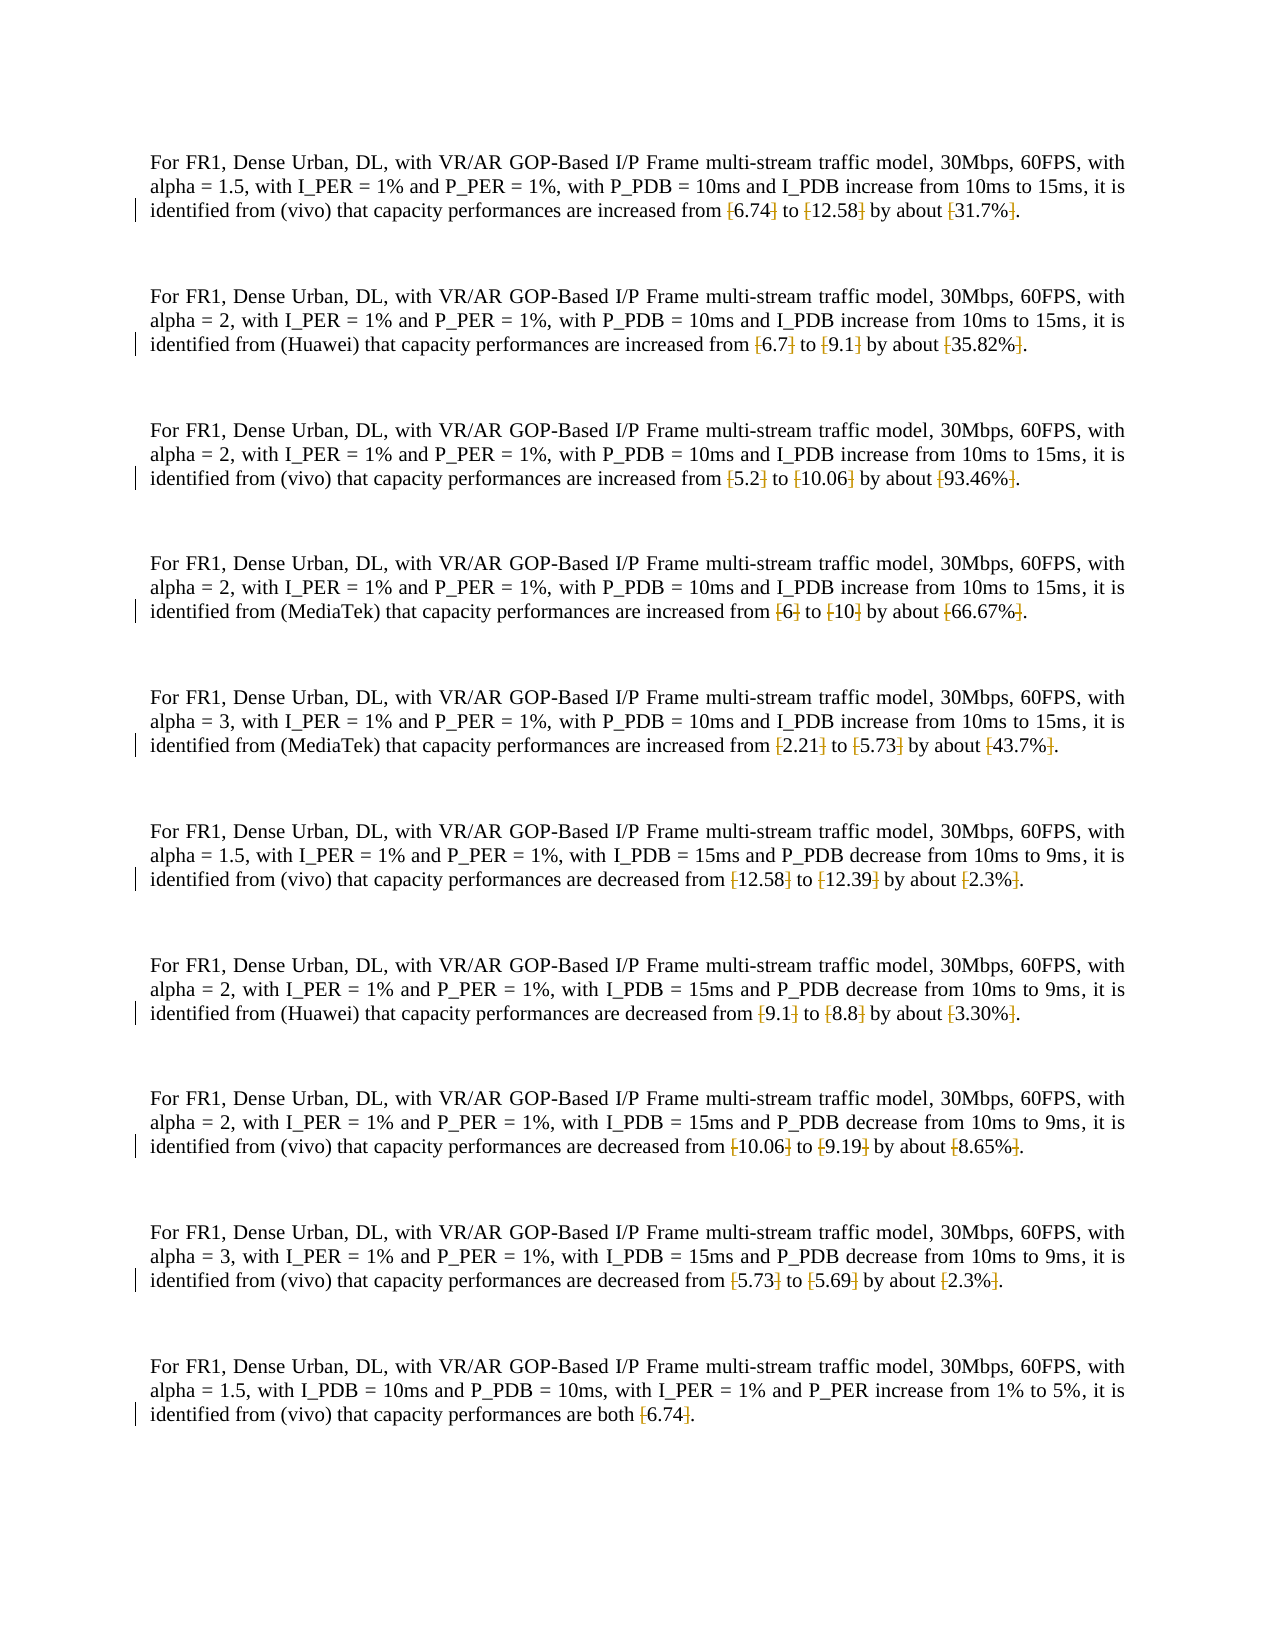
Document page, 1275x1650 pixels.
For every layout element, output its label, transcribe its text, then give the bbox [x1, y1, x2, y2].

text For FR1, Dense Urban, DL, with VR/AR GOP-Based I/P Frame multi-stream traffic model, 30Mbps, 60FPS, with alpha = 1.5, with I_PER = 1% and P_PER = 1%, with I_PDB = 15ms and P_PDB decrease from 10ms to 9ms, it is identified from (vivo) that capacity performances are decreased from 12.58 to 12.39 by about 2.3%. [150, 819, 1125, 891]
text For FR1, Dense Urban, DL, with VR/AR GOP-Based I/P Frame multi-stream traffic model, 30Mbps, 60FPS, with alpha = 3, with I_PER = 1% and P_PER = 1%, with P_PDB = 10ms and I_PDB increase from 10ms to 15ms, it is identified from (MediaTek) that capacity performances are increased from 2.21 to 5.73 by about 43.7%. [150, 685, 1125, 757]
text For FR1, Dense Urban, DL, with VR/AR GOP-Based I/P Frame multi-stream traffic model, 30Mbps, 60FPS, with alpha = 2, with I_PER = 1% and P_PER = 1%, with I_PDB = 15ms and P_PDB decrease from 10ms to 9ms, it is identified from (Huawei) that capacity performances are decreased from 9.1 to 8.8 by about 3.30%. [150, 952, 1125, 1025]
text For FR1, Dense Urban, DL, with VR/AR GOP-Based I/P Frame multi-stream traffic model, 30Mbps, 60FPS, with alpha = 3, with I_PER = 1% and P_PER = 1%, with I_PDB = 15ms and P_PDB decrease from 10ms to 9ms, it is identified from (vivo) that capacity performances are decreased from 5.73 to 5.69 by about 2.3%. [150, 1220, 1125, 1292]
text For FR1, Dense Urban, DL, with VR/AR GOP-Based I/P Frame multi-stream traffic model, 30Mbps, 60FPS, with alpha = 2, with I_PER = 1% and P_PER = 1%, with P_PDB = 10ms and I_PDB increase from 10ms to 15ms, it is identified from (Huawei) that capacity performances are increased from 6.7 to 9.1 by about 35.82%. [150, 284, 1125, 356]
text For FR1, Dense Urban, DL, with VR/AR GOP-Based I/P Frame multi-stream traffic model, 30Mbps, 60FPS, with alpha = 2, with I_PER = 1% and P_PER = 1%, with I_PDB = 15ms and P_PDB decrease from 10ms to 9ms, it is identified from (vivo) that capacity performances are decreased from 10.06 to 9.19 by about 8.65%. [150, 1086, 1125, 1158]
text For FR1, Dense Urban, DL, with VR/AR GOP-Based I/P Frame multi-stream traffic model, 30Mbps, 60FPS, with alpha = 1.5, with I_PER = 1% and P_PER = 1%, with P_PDB = 10ms and I_PDB increase from 10ms to 15ms, it is identified from (vivo) that capacity performances are increased from 6.74 to 12.58 by about 31.7%. [150, 150, 1125, 222]
text For FR1, Dense Urban, DL, with VR/AR GOP-Based I/P Frame multi-stream traffic model, 30Mbps, 60FPS, with alpha = 2, with I_PER = 1% and P_PER = 1%, with P_PDB = 10ms and I_PDB increase from 10ms to 15ms, it is identified from (vivo) that capacity performances are increased from 5.2 to 10.06 by about 93.46%. [150, 417, 1125, 490]
text For FR1, Dense Urban, DL, with VR/AR GOP-Based I/P Frame multi-stream traffic model, 30Mbps, 60FPS, with alpha = 2, with I_PER = 1% and P_PER = 1%, with P_PDB = 10ms and I_PDB increase from 10ms to 15ms, it is identified from (MediaTek) that capacity performances are increased from 6 to 10 by about 66.67%. [150, 551, 1125, 623]
text For FR1, Dense Urban, DL, with VR/AR GOP-Based I/P Frame multi-stream traffic model, 30Mbps, 60FPS, with alpha = 1.5, with I_PDB = 10ms and P_PDB = 10ms, with I_PER = 1% and P_PER increase from 1% to 5%, it is identified from (vivo) that capacity performances are both 6.74. [150, 1354, 1125, 1426]
